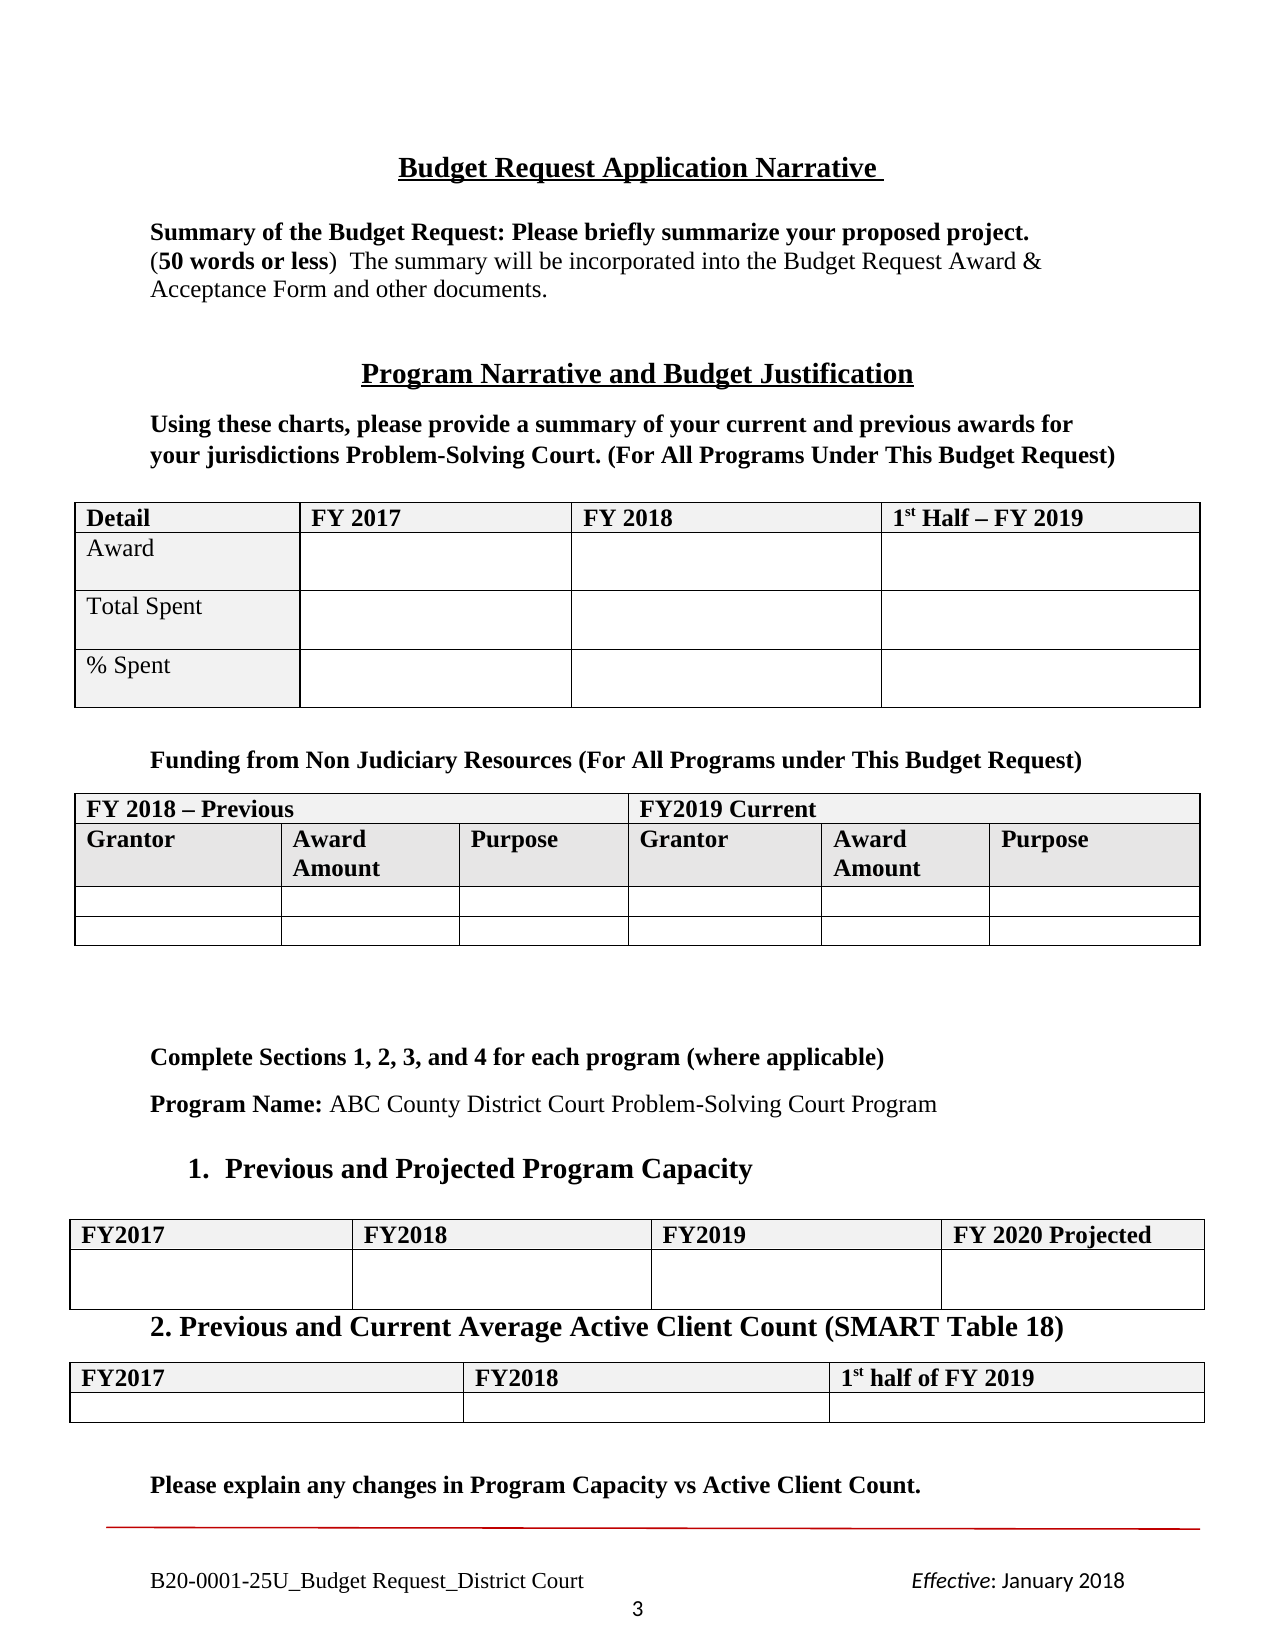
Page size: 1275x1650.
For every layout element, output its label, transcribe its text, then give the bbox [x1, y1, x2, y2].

table_cell [990, 887, 1199, 916]
table_cell [652, 1250, 941, 1308]
table_header FY 2018 – Previous [76, 794, 628, 823]
table_header FY 2017 [301, 503, 571, 532]
table_cell [76, 917, 281, 945]
list Previous and Projected Program Capacity [187, 1152, 1125, 1185]
table_header 1st half of FY 2019 [830, 1363, 1204, 1392]
table_cell Award Amount [282, 824, 459, 886]
table_cell [822, 917, 989, 945]
text 2. Previous and Current Average Active Client Count (SMART Table 18) [150, 1310, 1125, 1343]
table_header FY2017 [71, 1220, 352, 1248]
table_header FY2018 [464, 1363, 829, 1392]
table_cell Purpose [460, 824, 628, 886]
table_cell [572, 533, 881, 590]
text Summary of the Budget Request: Please briefly summarize your proposed project. (50 words or less) The summary will be incorporated into the Budget Request Award & Acceptance Form and other documents. [150, 217, 1050, 303]
table_cell [464, 1393, 829, 1422]
table_cell Award [76, 533, 299, 590]
table_cell [353, 1250, 651, 1308]
table_header FY2019 Current [629, 794, 1199, 823]
table_cell [572, 591, 881, 649]
text Program Name: ABC County District Court Problem-Solving Court Program [150, 1089, 1125, 1118]
table_cell [572, 650, 881, 707]
table_header FY 2018 [572, 503, 881, 532]
text Budget Request Application Narrative [150, 150, 1125, 183]
table_cell [942, 1250, 1204, 1308]
table_header FY2019 [652, 1220, 941, 1248]
table_cell [282, 917, 459, 945]
table_cell [301, 591, 571, 649]
table_cell Grantor [629, 824, 821, 886]
table_cell [301, 533, 571, 590]
table_cell [460, 917, 628, 945]
text Using these charts, please provide a summary of your current and previous awards for your jurisdictions Problem-Solving Court. (For All Programs Under This Budget Request) [150, 409, 1125, 469]
table_cell [830, 1393, 1204, 1422]
table_cell [629, 887, 821, 916]
table_cell [822, 887, 989, 916]
table_cell [460, 887, 628, 916]
table_cell [629, 917, 821, 945]
table_cell Purpose [990, 824, 1199, 886]
table_header FY2018 [353, 1220, 651, 1248]
table_header FY 2020 Projected [942, 1220, 1204, 1248]
table_cell [882, 650, 1199, 707]
table_cell [301, 650, 571, 707]
table_cell [882, 591, 1199, 649]
table_cell Award Amount [822, 824, 989, 886]
table_cell [282, 887, 459, 916]
text Funding from Non Judiciary Resources (For All Programs under This Budget Request) [150, 746, 1125, 774]
table_cell [882, 533, 1199, 590]
table_cell [990, 917, 1199, 945]
text Program Narrative and Budget Justification [150, 356, 1125, 390]
table_cell [71, 1393, 463, 1422]
text Complete Sections 1, 2, 3, and 4 for each program (where applicable) [150, 1042, 1125, 1071]
table_header 1st Half – FY 2019 [882, 503, 1199, 532]
table_cell Grantor [76, 824, 281, 886]
table_cell % Spent [76, 650, 299, 707]
table_cell [76, 887, 281, 916]
table_cell Total Spent [76, 591, 299, 649]
table_cell [71, 1250, 352, 1308]
table_header FY2017 [71, 1363, 463, 1392]
table_header Detail [76, 503, 299, 532]
text Please explain any changes in Program Capacity vs Active Client Count. [150, 1471, 1125, 1499]
